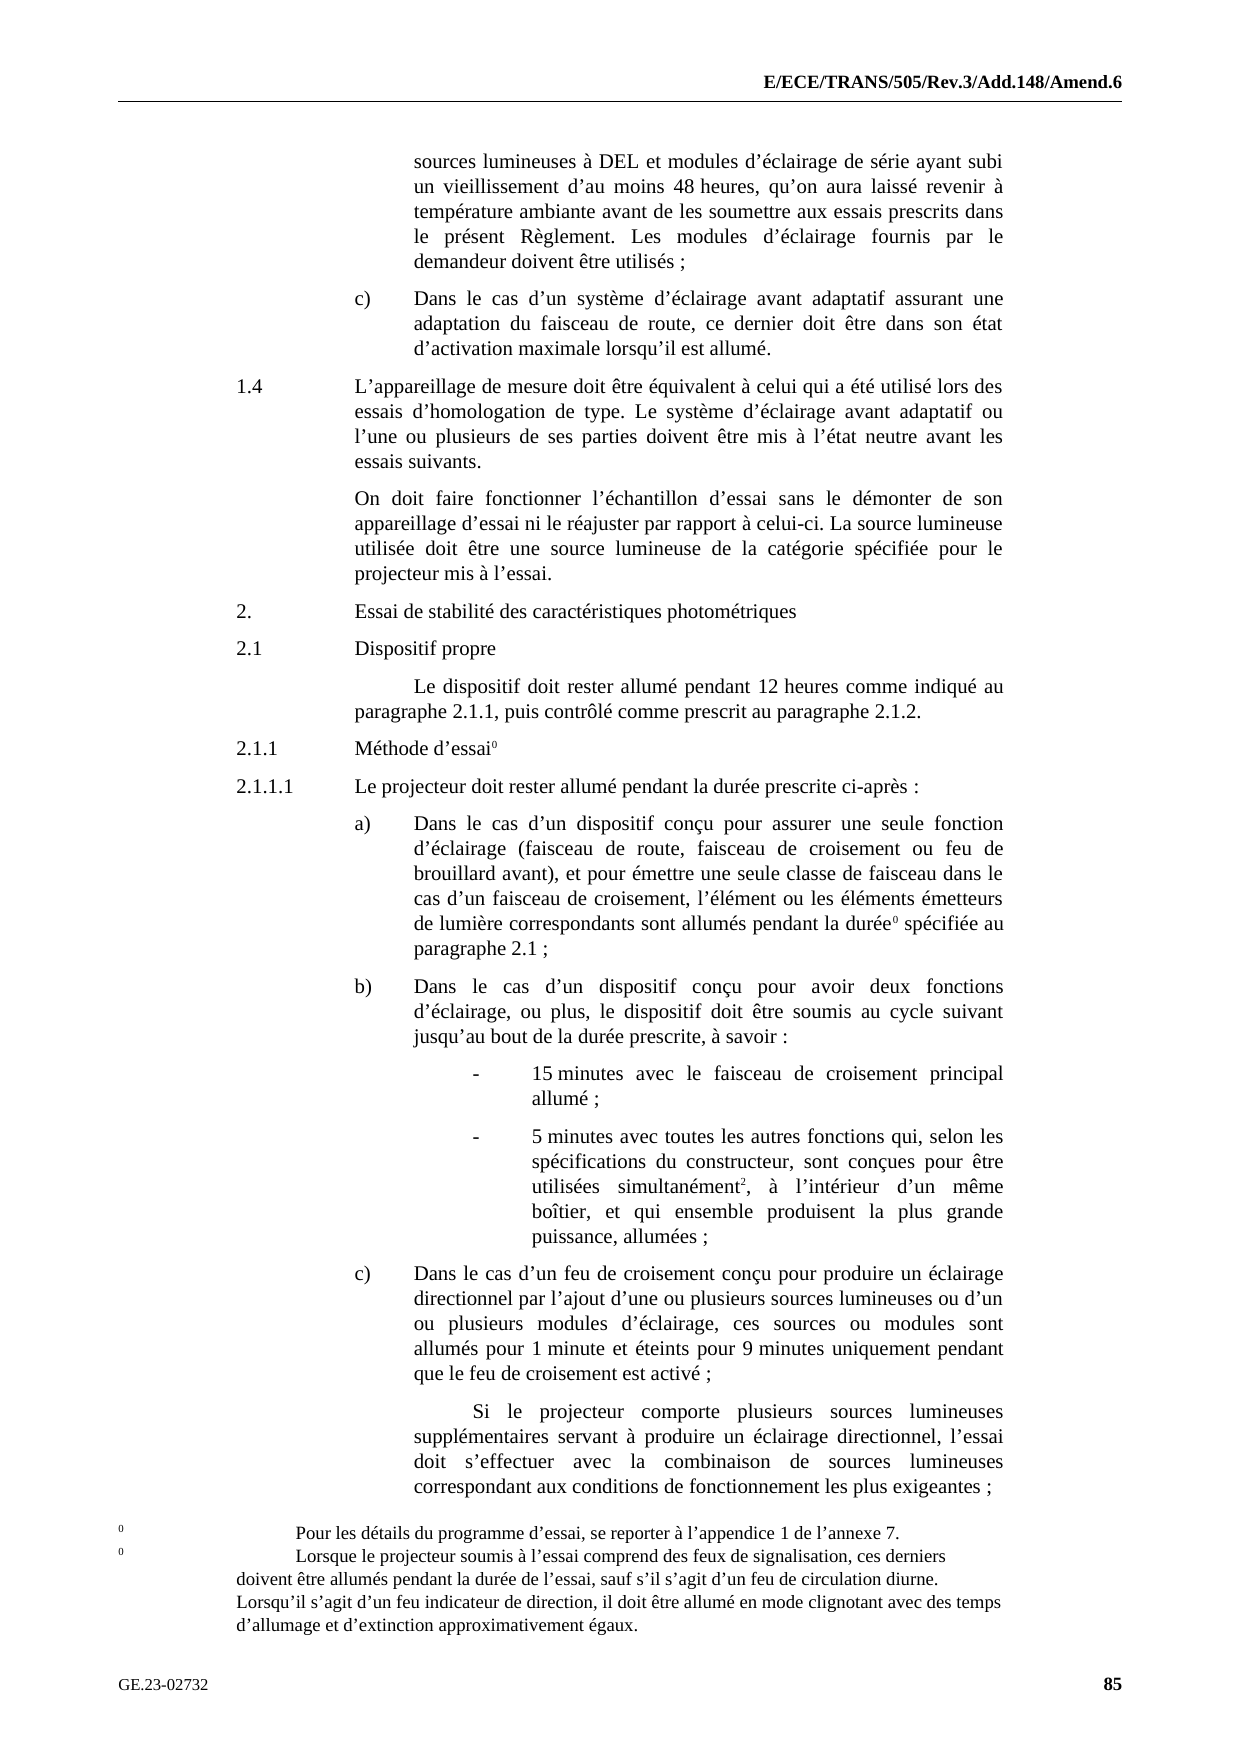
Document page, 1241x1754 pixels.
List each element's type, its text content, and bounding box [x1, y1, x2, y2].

text c) Dans le cas d’un feu de croisement conçu pour produire un éclairage directionnel par l’ajout d’une ou plusieurs sources lumineuses ou d’un ou plusieurs modules d’éclairage, ces sources ou modules sont allumés pour 1 minute et éteints pour 9 minutes uniquement pendant que le feu de croisement est activé ; [354, 1260, 1004, 1385]
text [354, 148, 1004, 273]
text - 5 minutes avec toutes les autres fonctions qui, selon les spécifications du constructeur, sont conçues pour être utilisées simultanément2, à l’intérieur d’un même boîtier, et qui ensemble produisent la plus grande puissance, allumées ; [472, 1123, 1004, 1248]
text a) Dans le cas d’un dispositif conçu pour assurer une seule fonction d’éclairage (faisceau de route, faisceau de croisement ou feu de brouillard avant), et pour émettre une seule classe de faisceau dans le cas d’un faisceau de croisement, l’élément ou les éléments émetteurs de lumière correspondants sont allumés pendant la durée spécifiée au paragraphe 2.1 ; [354, 810, 1004, 960]
text 2. Essai de stabilité des caractéristiques photométriques [236, 598, 1004, 623]
text b) Dans le cas d’un dispositif conçu pour avoir deux fonctions d’éclairage, ou plus, le dispositif doit être soumis au cycle suivant jusqu’au bout de la durée prescrite, à savoir : [354, 973, 1004, 1048]
text c) Dans le cas d’un système d’éclairage avant adaptatif assurant une adaptation du faisceau de route, ce dernier doit être dans son état d’activation maximale lorsqu’il est allumé. [354, 285, 1004, 360]
text 2.1.1.1 Le projecteur doit rester allumé pendant la durée prescrite ci-après : [236, 773, 1004, 798]
text 2.1 Dispositif propre [236, 635, 1004, 660]
text On doit faire fonctionner l’échantillon d’essai sans le démonter de son appareillage d’essai ni le réajuster par rapport à celui-ci. La source lumineuse utilisée doit être une source lumineuse de la catégorie spécifiée pour le projecteur mis à l’essai. [354, 485, 1004, 585]
text - 15 minutes avec le faisceau de croisement principal allumé ; [472, 1060, 1004, 1110]
text 2.1.1 Méthode d’essai [236, 735, 1004, 760]
text Le dispositif doit rester allumé pendant 12 heures comme indiqué au paragraphe 2.1.1, puis contrôlé comme prescrit au paragraphe 2.1.2. [354, 673, 1004, 723]
text 1.4 L’appareillage de mesure doit être équivalent à celui qui a été utilisé lors des essais d’homologation de type. Le système d’éclairage avant adaptatif ou l’une ou plusieurs de ses parties doivent être mis à l’état neutre avant les essais suivants. [236, 373, 1004, 473]
text Si le projecteur comporte plusieurs sources lumineuses supplémentaires servant à produire un éclairage directionnel, l’essai doit s’effectuer avec la combinaison de sources lumineuses correspondant aux conditions de fonctionnement les plus exigeantes ; [413, 1398, 1004, 1498]
